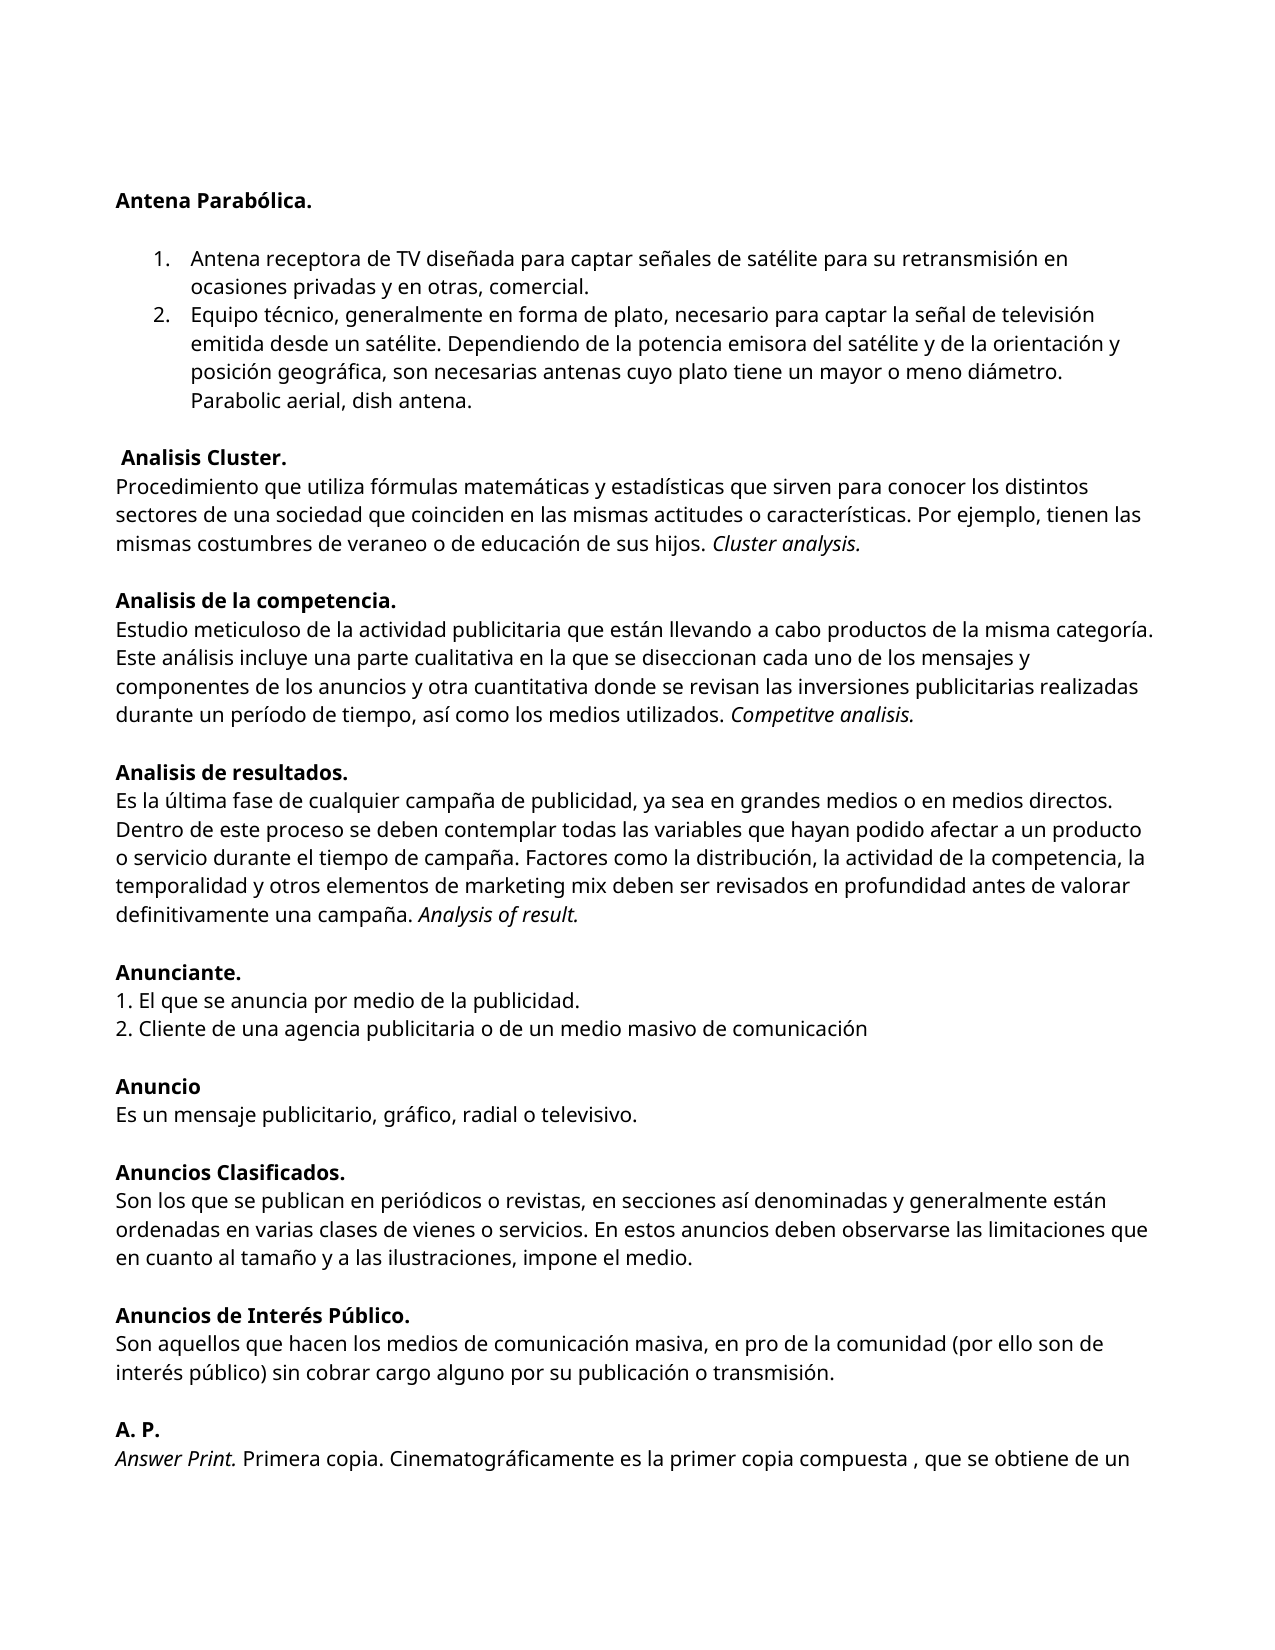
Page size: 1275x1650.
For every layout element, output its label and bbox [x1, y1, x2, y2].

table_header [47, 148, 1228, 1482]
